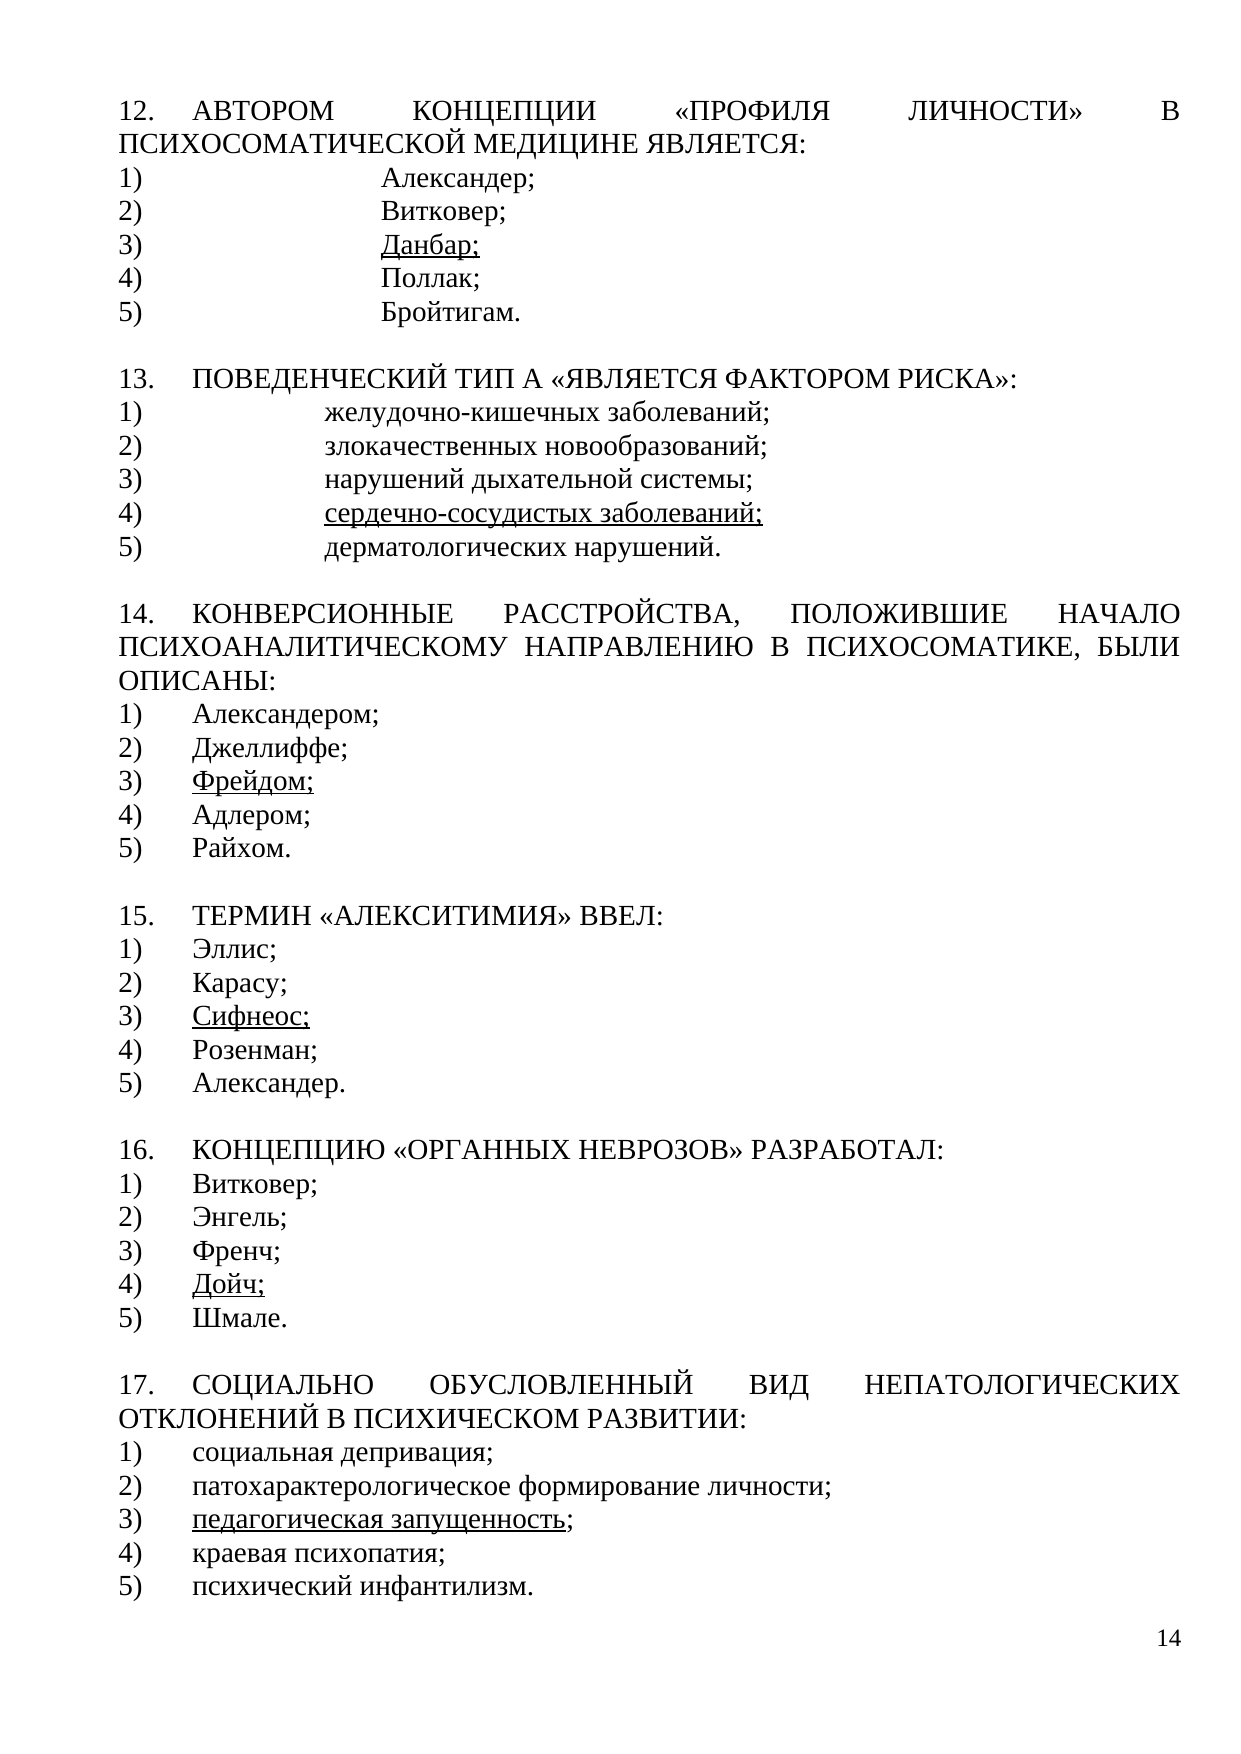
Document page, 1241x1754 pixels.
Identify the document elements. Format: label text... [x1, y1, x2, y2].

list Дойч; [118, 1267, 1181, 1300]
list КОНВЕРСИОННЫЕ РАССТРОЙСТВА, ПОЛОЖИВШИЕ НАЧАЛО ПСИХОАНАЛИТИЧЕСКОМУ НАПРАВЛЕНИЮ В ПСИХОСОМАТИКЕ, БЫЛИ ОПИСАНЫ: [118, 596, 1181, 696]
list Адлером; [118, 797, 1181, 831]
list Данбар; [118, 227, 1181, 260]
list Александером; [118, 696, 1181, 730]
list Френч; [118, 1233, 1181, 1267]
list Бройтигам. [118, 294, 1181, 327]
list Розенман; [118, 1032, 1181, 1065]
list КОНЦЕПЦИЮ «ОРГАННЫХ НЕВРОЗОВ» РАЗРАБОТАЛ: [118, 1132, 1181, 1166]
list Поллак; [118, 260, 1181, 294]
list ТЕРМИН «АЛЕКСИТИМИЯ» ВВЕЛ: [118, 898, 1181, 931]
list Карасу; [118, 965, 1181, 998]
list АВТОРОМ КОНЦЕПЦИИ «ПРОФИЛЯ ЛИЧНОСТИ» В ПСИХОСОМАТИЧЕСКОЙ МЕДИЦИНЕ ЯВЛЯЕТСЯ: [118, 93, 1181, 160]
list злокачественных новообразований; [118, 428, 1181, 462]
list Сифнеос; [118, 998, 1181, 1032]
list Александер. [118, 1065, 1181, 1099]
list социальная депривация; [118, 1434, 1181, 1468]
list ПОВЕДЕНЧЕСКИЙ ТИП А «ЯВЛЯЕТСЯ ФАКТОРОМ РИСКА»: [118, 361, 1181, 394]
list Витковер; [118, 1166, 1181, 1199]
list Энгель; [118, 1199, 1181, 1233]
list Эллис; [118, 931, 1181, 965]
list Фрейдом; [118, 763, 1181, 797]
list Витковер; [118, 193, 1181, 227]
list нарушений дыхательной системы; [118, 462, 1181, 495]
list сердечно-сосудистых заболеваний; [118, 495, 1181, 529]
list СОЦИАЛЬНО ОБУСЛОВЛЕННЫЙ ВИД НЕПАТОЛОГИЧЕСКИХ ОТКЛОНЕНИЙ В ПСИХИЧЕСКОМ РАЗВИТИИ: [118, 1367, 1181, 1434]
list Александер; [118, 160, 1181, 193]
list психический инфантилизм. [118, 1568, 1181, 1602]
list дерматологических нарушений. [118, 529, 1181, 562]
list краевая психопатия; [118, 1535, 1181, 1568]
list Шмале. [118, 1300, 1181, 1334]
list желудочно-кишечных заболеваний; [118, 394, 1181, 428]
list патохарактерологическое формирование личности; [118, 1468, 1181, 1501]
list Райхом. [118, 831, 1181, 864]
list Джеллиффе; [118, 730, 1181, 763]
list педагогическая запущенность; [118, 1501, 1181, 1535]
